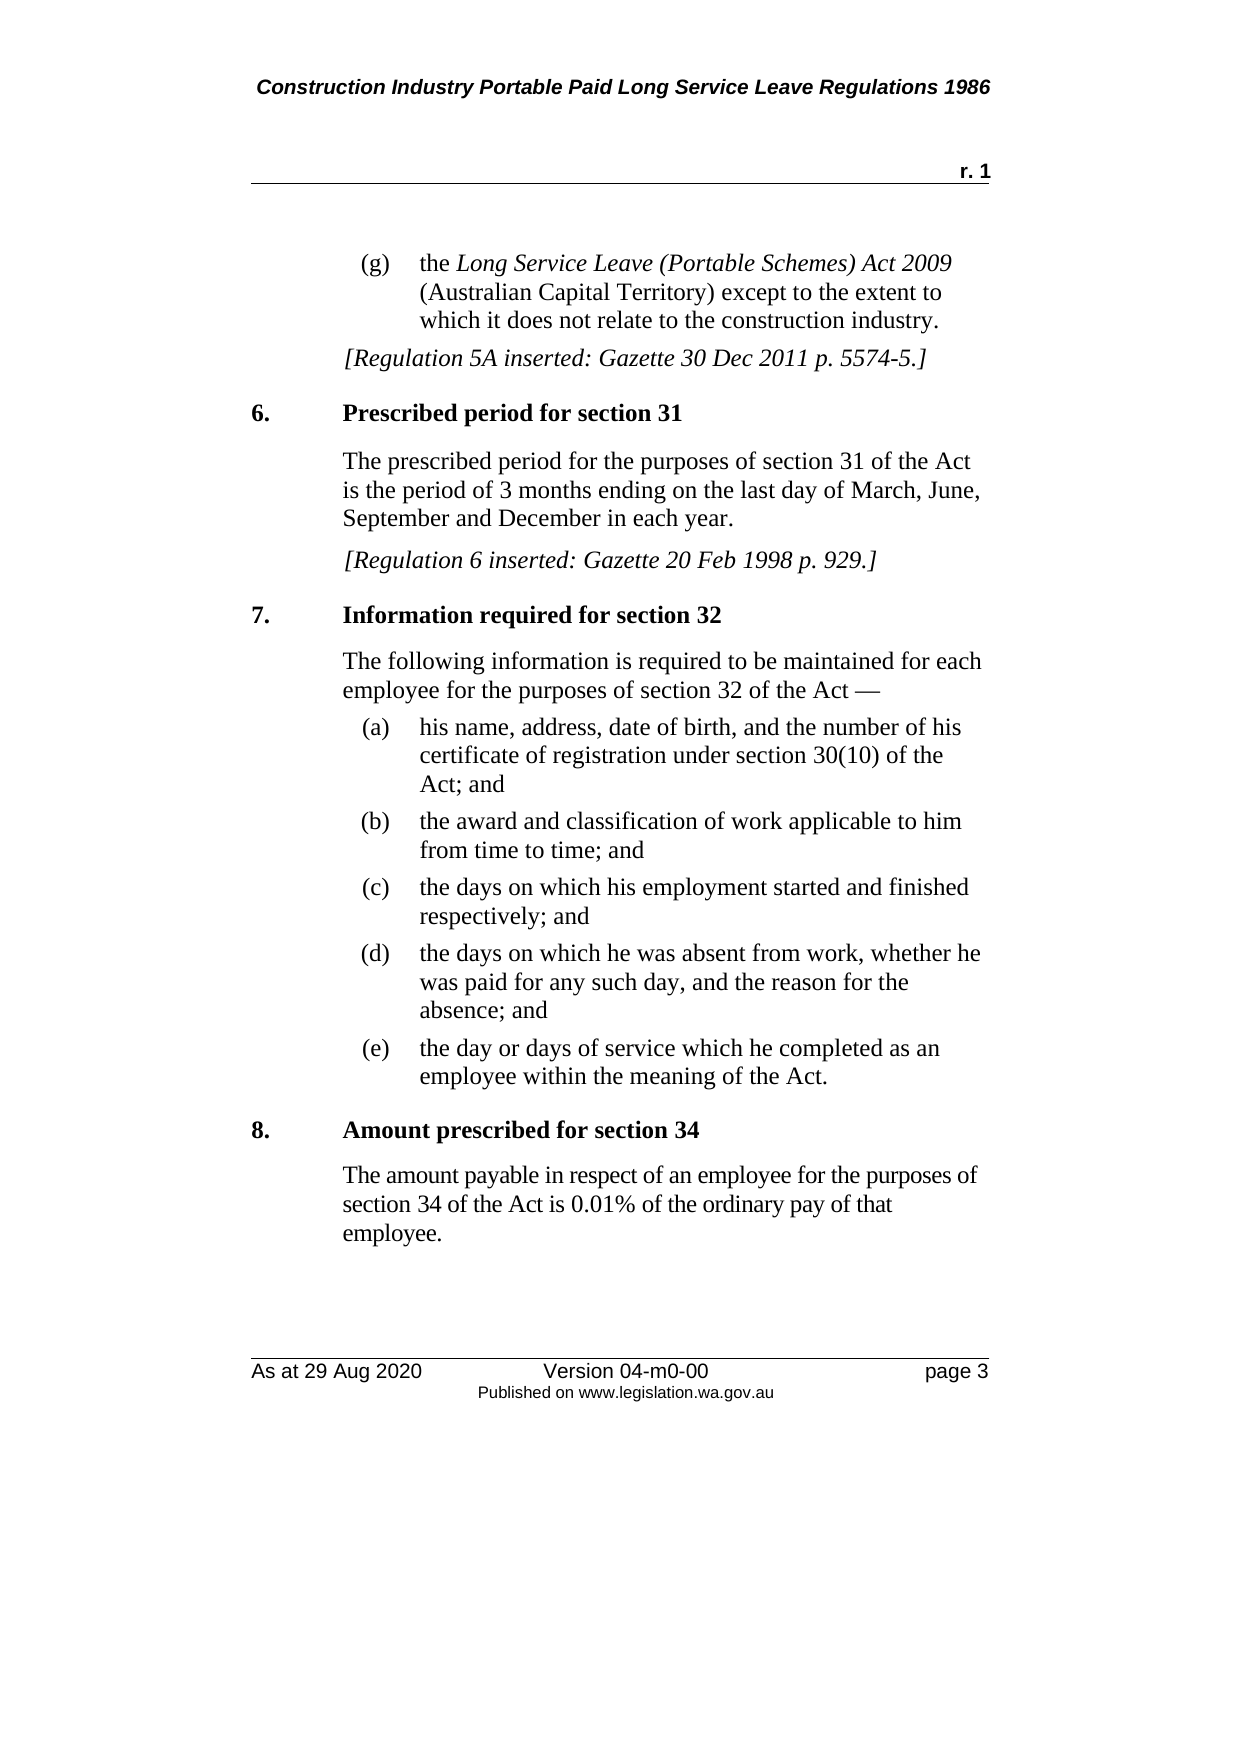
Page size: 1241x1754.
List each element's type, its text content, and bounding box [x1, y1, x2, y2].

text (c) the days on which his employment started and finished respectively; and [251, 872, 989, 930]
text (a) his name, address, date of birth, and the number of his certificate of registration under section 30(10) of the Act; and [251, 712, 989, 798]
text The following information is required to be maintained for each employee for the purposes of section 32 of the Act — [251, 646, 989, 703]
text (g) the Long Service Leave (Portable Schemes) Act 2009 (Australian Capital Territory) except to the extent to which it does not relate to the construction industry. [251, 248, 989, 334]
subtitle 6. Prescribed period for section 31 [251, 398, 989, 427]
text The amount payable in respect of an employee for the purposes of section 34 of the Act is 0.01% of the ordinary pay of that employee. [251, 1161, 989, 1247]
text (d) the days on which he was absent from work, whether he was paid for any such day, and the reason for the absence; and [251, 938, 989, 1024]
text (b) the award and classification of work applicable to him from time to time; and [251, 806, 989, 864]
text (e) the day or days of service which he completed as an employee within the meaning of the Act. [251, 1033, 989, 1090]
text [Regulation 5A inserted: Gazette 30 Dec 2011 p. 5574-5.] [251, 343, 989, 371]
text [Regulation 6 inserted: Gazette 20 Feb 1998 p. 929.] [251, 545, 989, 573]
text The prescribed period for the purposes of section 31 of the Act is the period of 3 months ending on the last day of March, June, September and December in each year. [251, 446, 989, 532]
subtitle 8. Amount prescribed for section 34 [251, 1115, 989, 1144]
subtitle 7. Information required for section 32 [251, 601, 989, 629]
